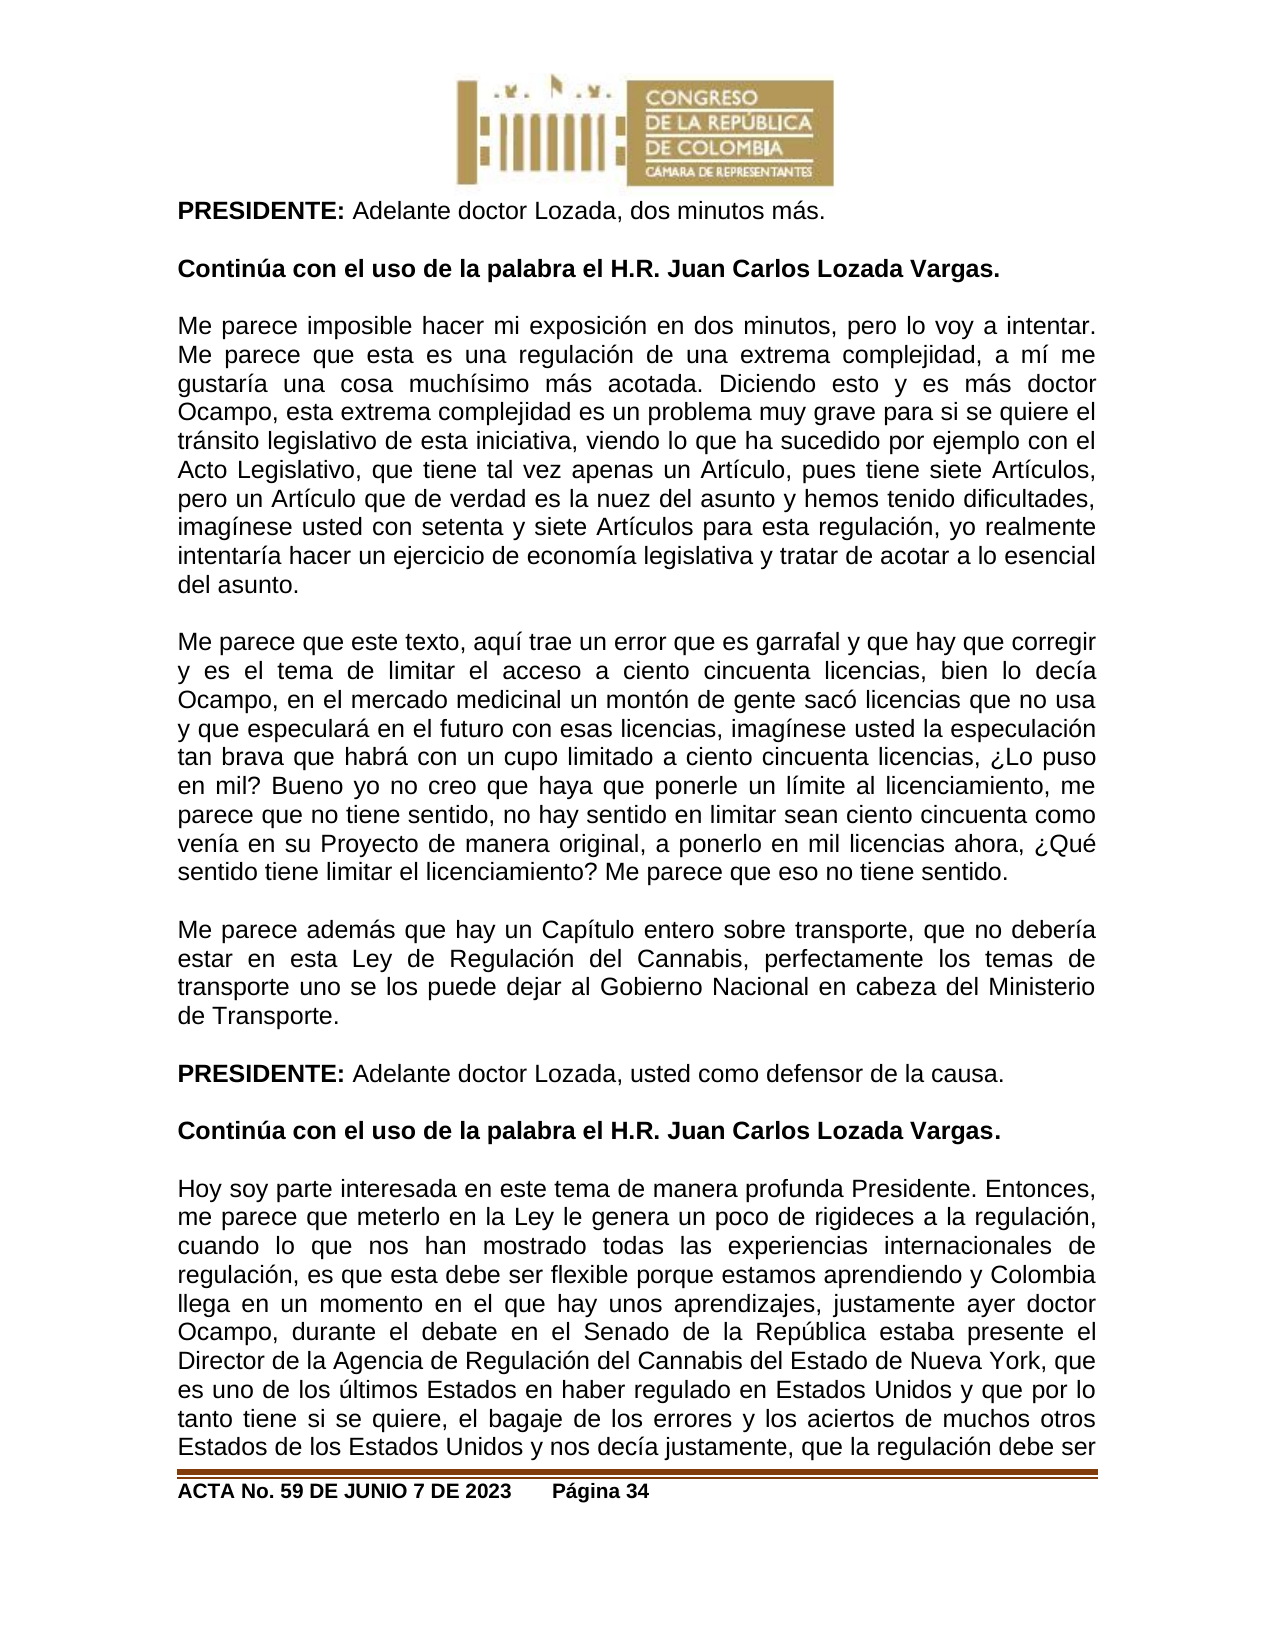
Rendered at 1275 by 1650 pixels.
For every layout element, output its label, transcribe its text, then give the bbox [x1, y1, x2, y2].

text Me parece además que hay un Capítulo entero sobre transporte, que no debería estar en esta Ley de Regulación del Cannabis, perfectamente los temas de transporte uno se los puede dejar al Gobierno Nacional en cabeza del Ministerio de Transporte. [177, 915, 1098, 1030]
subtitle PRESIDENTE: Adelante doctor Lozada, usted como defensor de la causa. [177, 1059, 1098, 1087]
subtitle Continúa con el uso de la palabra el H.R. Juan Carlos Lozada Vargas. [177, 254, 1098, 282]
picture [430, 73, 845, 197]
text Me parece imposible hacer mi exposición en dos minutos, pero lo voy a intentar. Me parece que esta es una regulación de una extrema complejidad, a mí me gustaría una cosa muchísimo más acotada. Diciendo esto y es más doctor Ocampo, esta extrema complejidad es un problema muy grave para si se quiere el tránsito legislativo de esta iniciativa, viendo lo que ha sucedido por ejemplo con el Acto Legislativo, que tiene tal vez apenas un Artículo, pues tiene siete Artículos, pero un Artículo que de verdad es la nuez del asunto y hemos tenido dificultades, imagínese usted con setenta y siete Artículos para esta regulación, yo realmente intentaría hacer un ejercicio de economía legislativa y tratar de acotar a lo esencial del asunto. [177, 311, 1098, 599]
subtitle PRESIDENTE: Adelante doctor Lozada, dos minutos más. [177, 196, 1098, 225]
text Me parece que este texto, aquí trae un error que es garrafal y que hay que corregir y es el tema de limitar el acceso a ciento cincuenta licencias, bien lo decía Ocampo, en el mercado medicinal un montón de gente sacó licencias que no usa y que especulará en el futuro con esas licencias, imagínese usted la especulación tan brava que habrá con un cupo limitado a ciento cincuenta licencias, ¿Lo puso en mil? Bueno yo no creo que haya que ponerle un límite al licenciamiento, me parece que no tiene sentido, no hay sentido en limitar sean ciento cincuenta como venía en su Proyecto de manera original, a ponerlo en mil licencias ahora, ¿Qué sentido tiene limitar el licenciamiento? Me parece que eso no tiene sentido. [177, 627, 1098, 886]
text Continúa con el uso de la palabra el H.R. Juan Carlos Lozada Vargas. [177, 1116, 1098, 1145]
